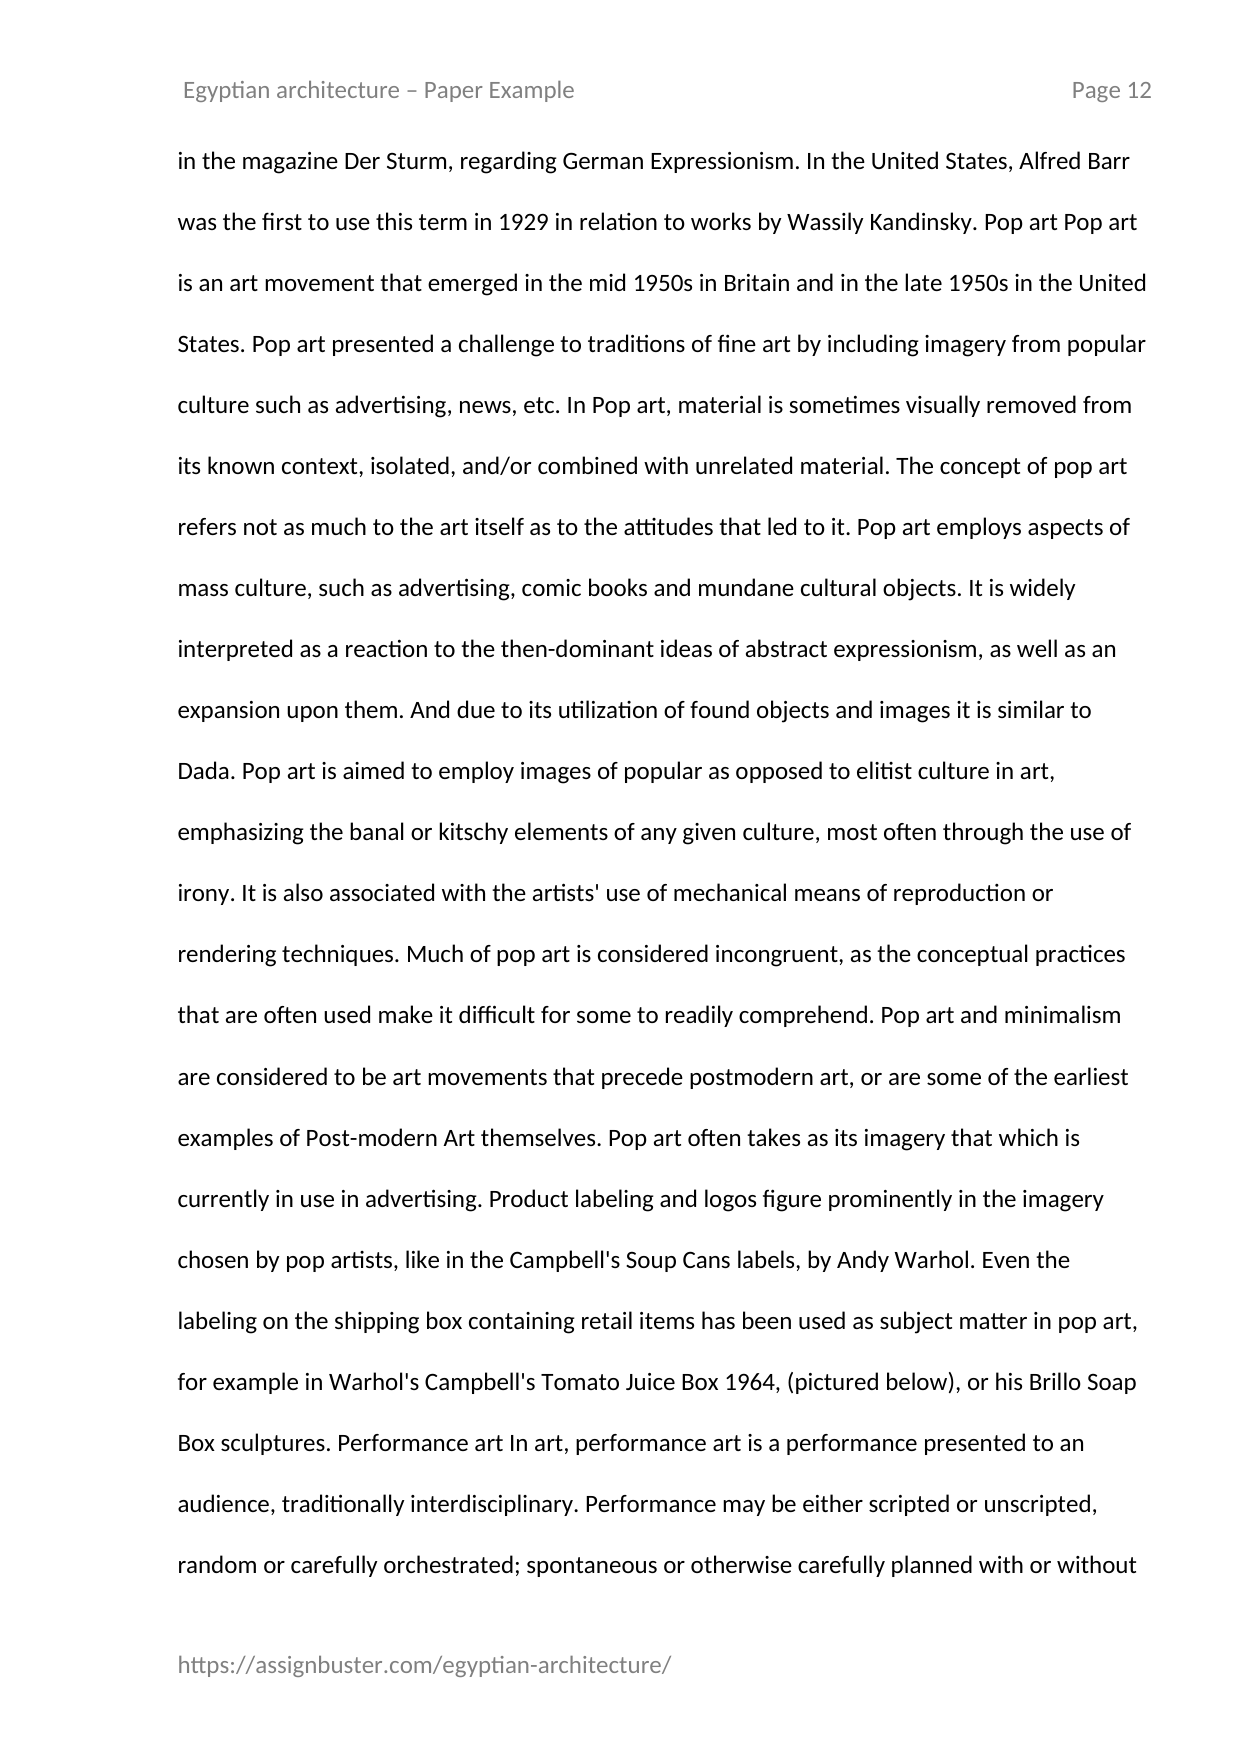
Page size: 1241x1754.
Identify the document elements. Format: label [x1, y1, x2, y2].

text [177, 145, 1152, 1579]
